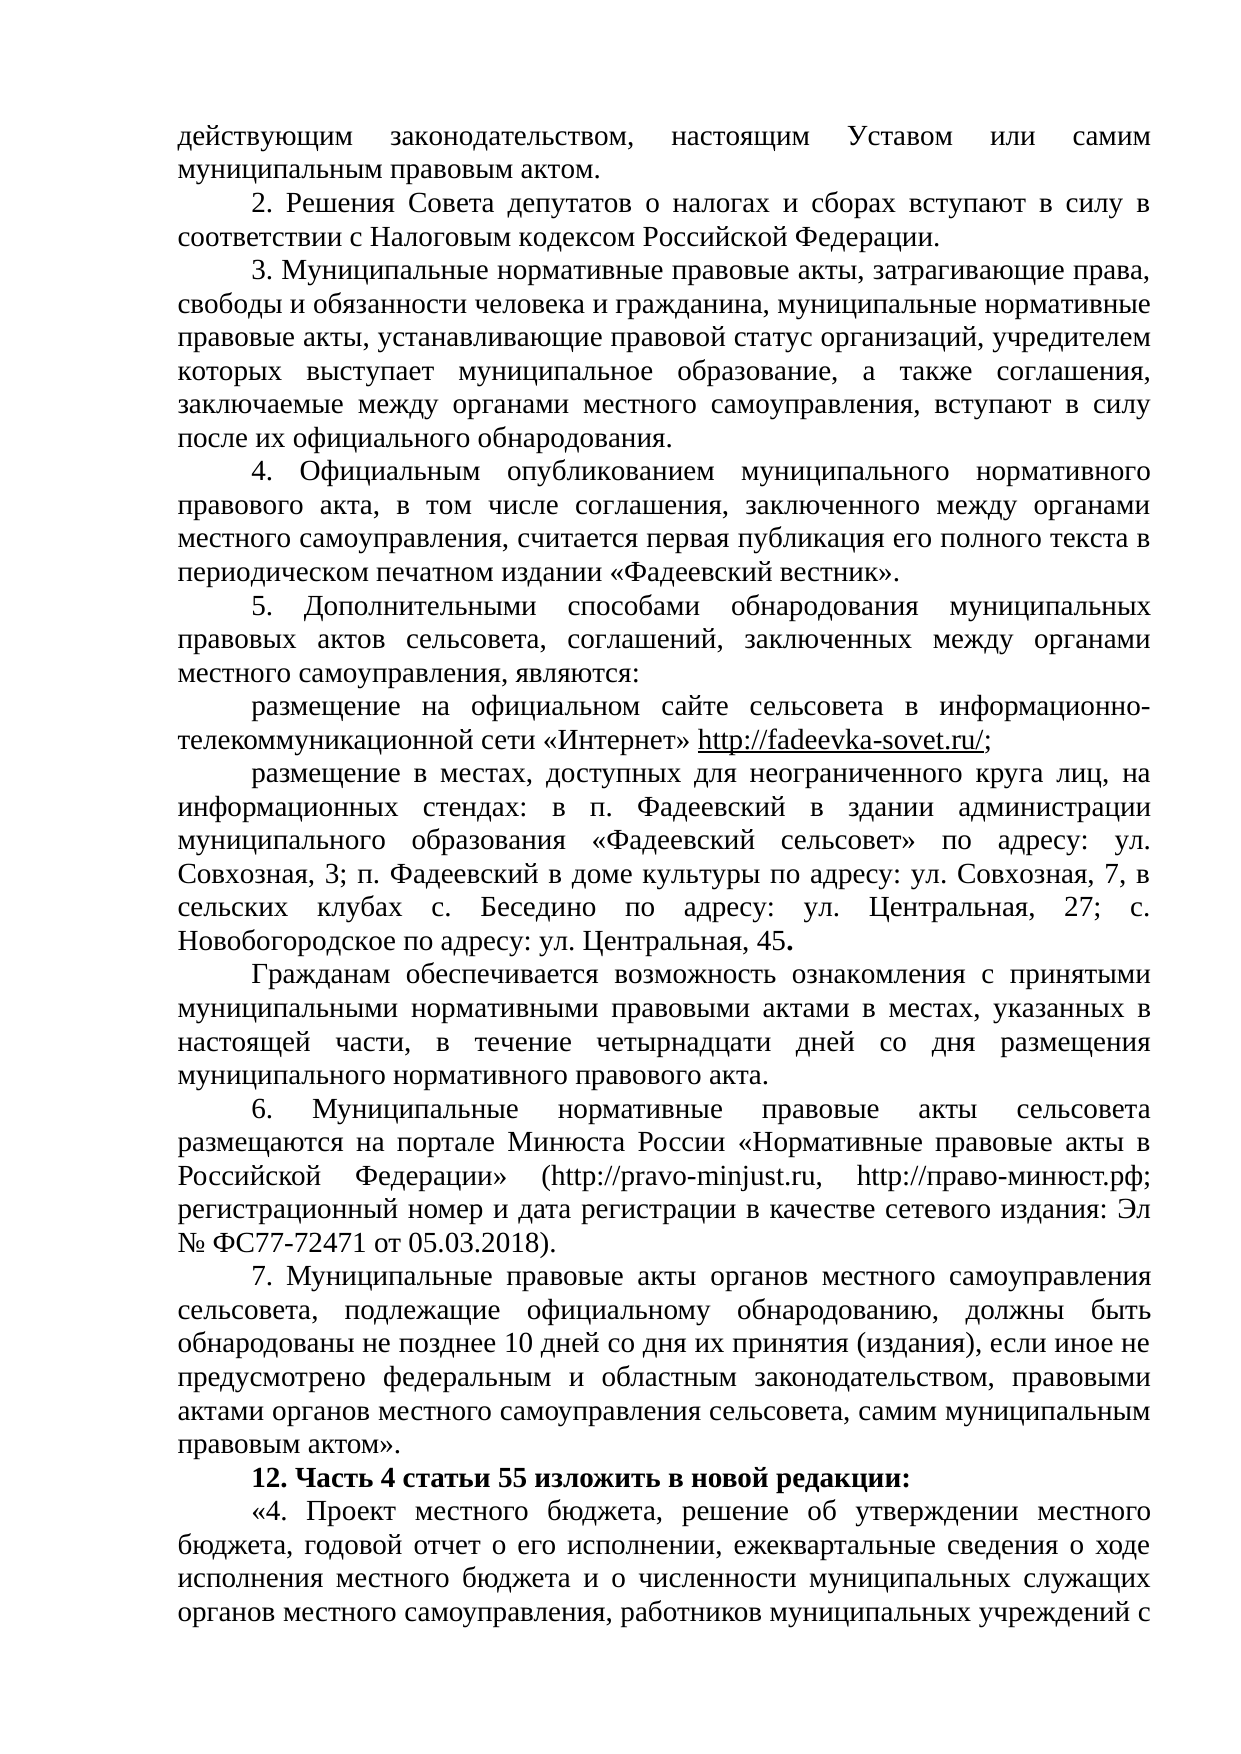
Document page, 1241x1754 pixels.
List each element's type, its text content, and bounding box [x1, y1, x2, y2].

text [177, 118, 1152, 185]
text 6. Муниципальные нормативные правовые акты сельсовета размещаются на портале Минюста России «Нормативные правовые акты в Российской Федерации» (http://pravo-minjust.ru, http://право-минюст.рф; регистрационный номер и дата регистрации в качестве сетевого издания: Эл № ФС77-72471 от 05.03.2018). [177, 1091, 1152, 1258]
text размещение на официальном сайте сельсовета в информационно-телекоммуникационной сети «Интернет» http://fadeevka-sovet.ru/; [177, 688, 1152, 755]
text 7. Муниципальные правовые акты органов местного самоуправления сельсовета, подлежащие официальному обнародованию, должны быть обнародованы не позднее 10 дней со дня их принятия (издания), если иное не предусмотрено федеральным и областным законодательством, правовыми актами органов местного самоуправления сельсовета, самим муниципальным правовым актом». [177, 1258, 1152, 1460]
text 12. Часть 4 статьи 55 изложить в новой редакции: [177, 1460, 1152, 1493]
text размещение в местах, доступных для неограниченного круга лиц, на информационных стендах: в п. Фадеевский в здании администрации муниципального образования «Фадеевский сельсовет» по адресу: ул. Совхозная, 3; п. Фадеевский в доме культуры по адресу: ул. Совхозная, 7, в сельских клубах с. Беседино по адресу: ул. Центральная, 27; с. Новобогородское по адресу: ул. Центральная, 45. [177, 755, 1152, 957]
text 2. Решения Совета депутатов о налогах и сборах вступают в силу в соответствии с Налоговым кодексом Российской Федерации. [177, 185, 1152, 252]
text Гражданам обеспечивается возможность ознакомления с принятыми муниципальными нормативными правовыми актами в местах, указанных в настоящей части, в течение четырнадцати дней со дня размещения муниципального нормативного правового акта. [177, 957, 1152, 1091]
text 4. Официальным опубликованием муниципального нормативного правового акта, в том числе соглашения, заключенного между органами местного самоуправления, считается первая публикация его полного текста в периодическом печатном издании «Фадеевский вестник». [177, 453, 1152, 588]
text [177, 1493, 1152, 1627]
text 5. Дополнительными способами обнародования муниципальных правовых актов сельсовета, соглашений, заключенных между органами местного самоуправления, являются: [177, 588, 1152, 688]
text 3. Муниципальные нормативные правовые акты, затрагивающие права, свободы и обязанности человека и гражданина, муниципальные нормативные правовые акты, устанавливающие правовой статус организаций, учредителем которых выступает муниципальное образование, а также соглашения, заключаемые между органами местного самоуправления, вступают в силу после их официального обнародования. [177, 252, 1152, 453]
